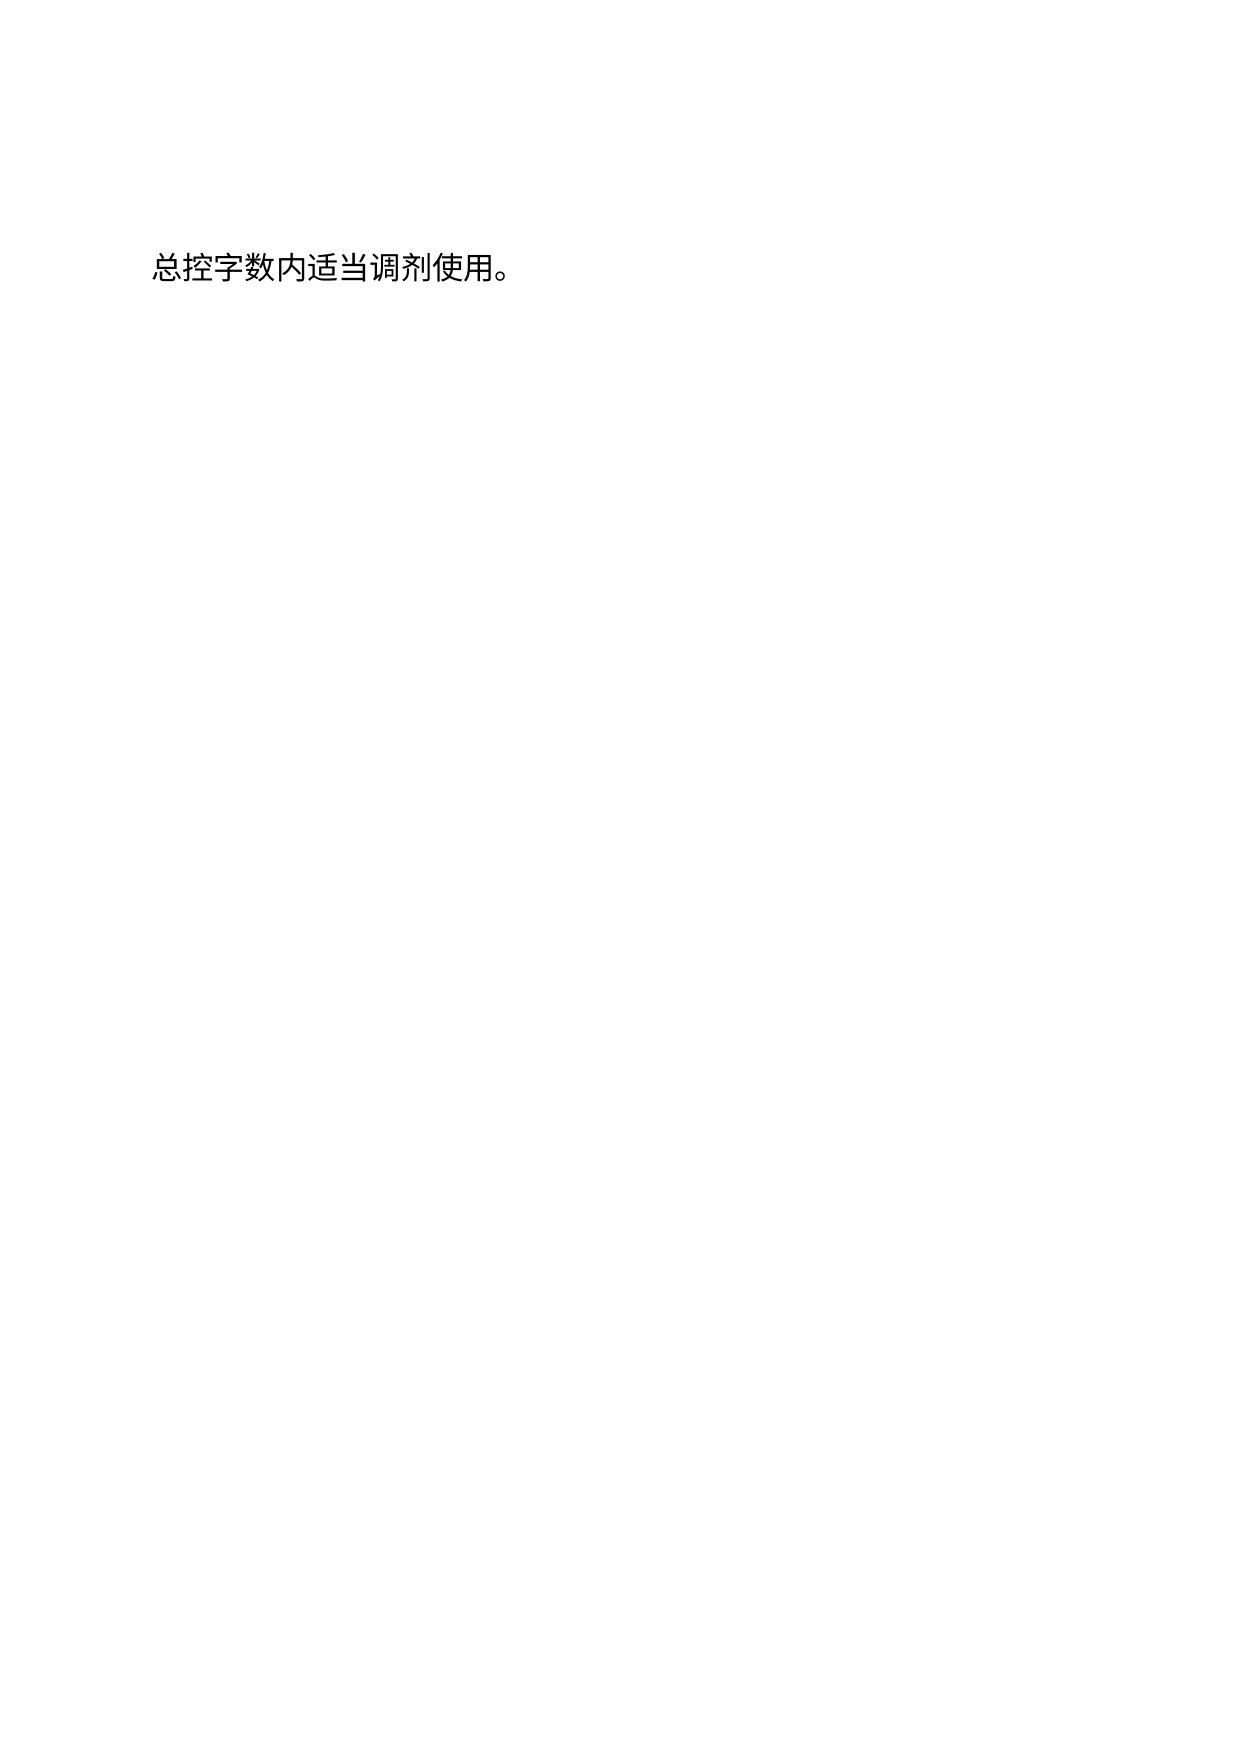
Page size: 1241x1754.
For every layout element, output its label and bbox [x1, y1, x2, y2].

text [151, 233, 1087, 298]
